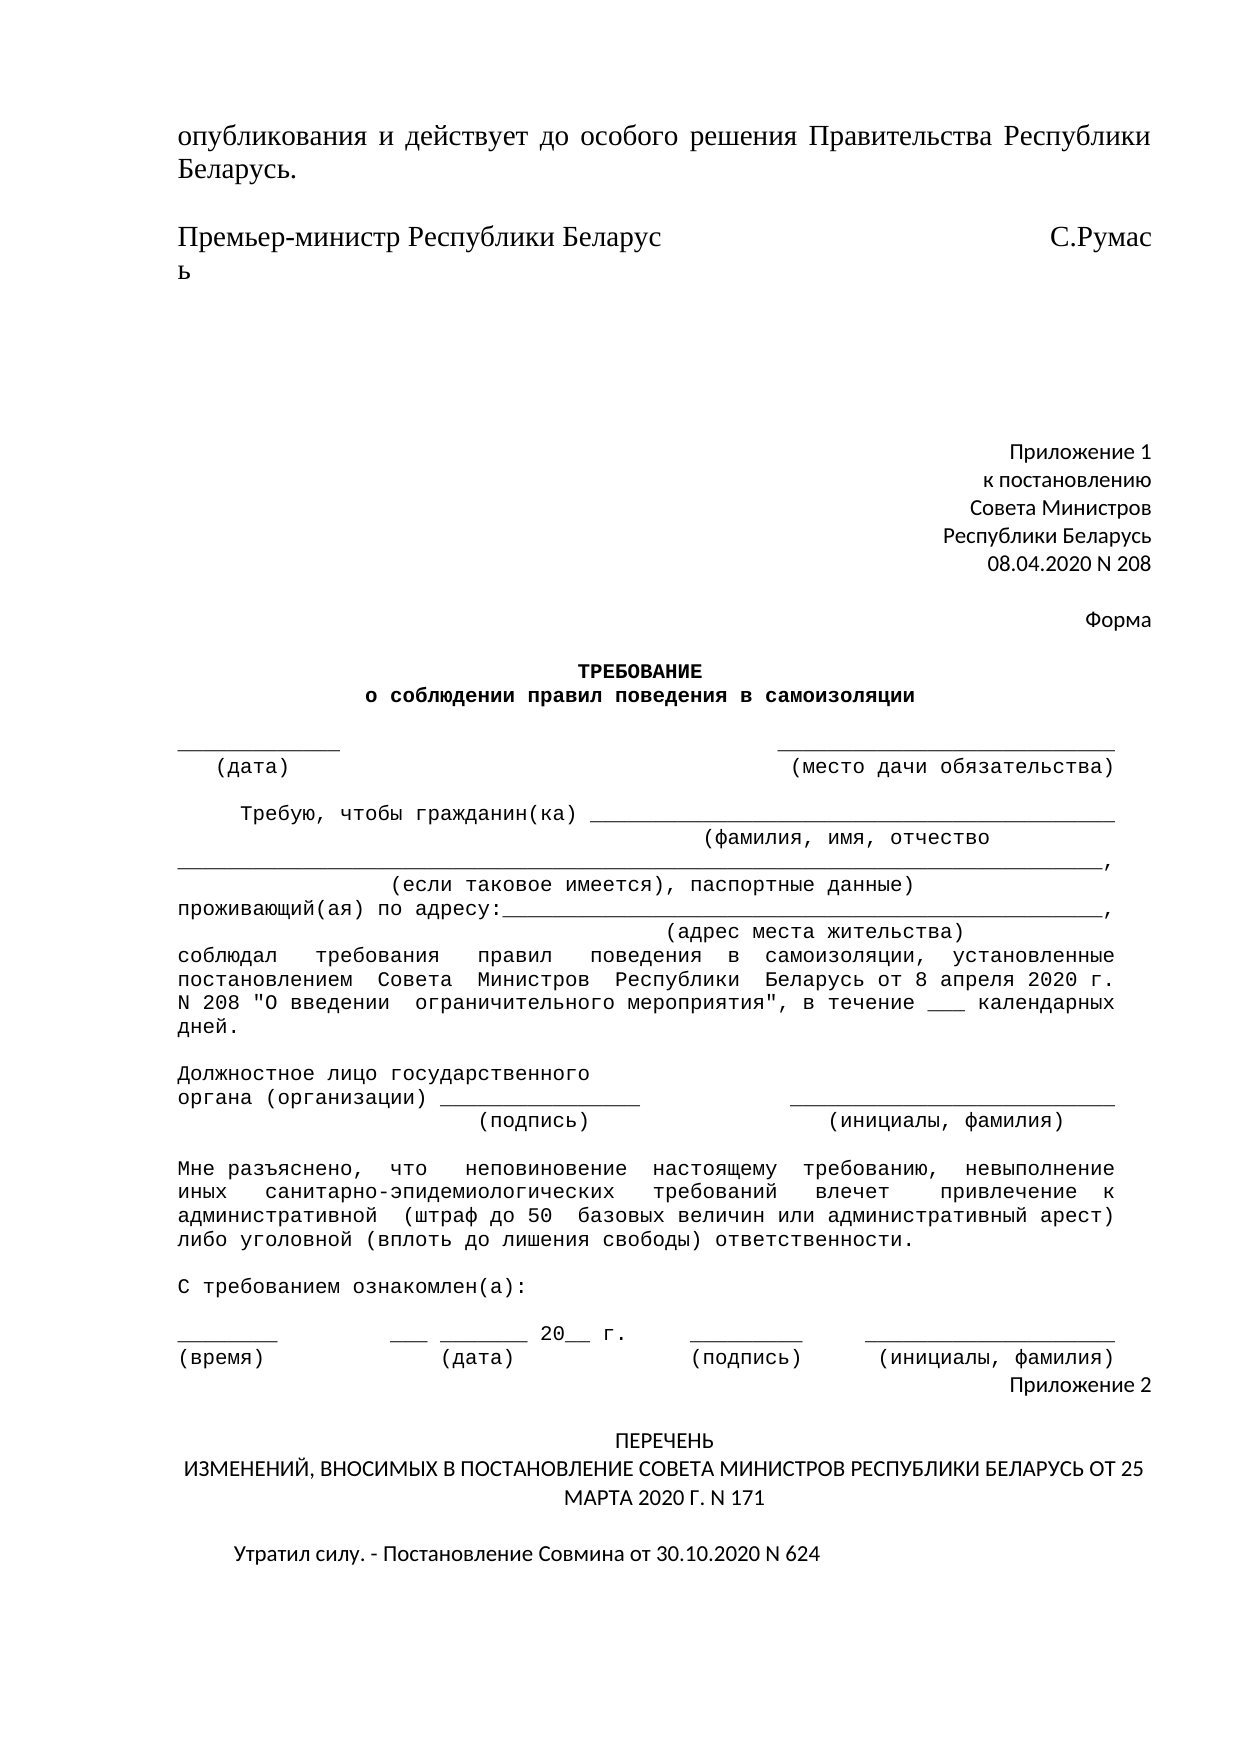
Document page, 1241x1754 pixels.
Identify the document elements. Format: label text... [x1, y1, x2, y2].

text Совета Министров [177, 493, 1152, 521]
text ________ ___ _______ 20__ г. _________ ____________________ [177, 1323, 1152, 1347]
text Приложение 2 [177, 1371, 1152, 1398]
text (адрес места жительства) [177, 921, 1152, 945]
text ПЕРЕЧЕНЬ [177, 1427, 1152, 1454]
table_header С.Румас [664, 219, 1152, 286]
text (дата) (место дачи обязательства) [177, 756, 1152, 779]
text о соблюдении правил поведения в самоизоляции [177, 685, 1152, 708]
text соблюдал требования правил поведения в самоизоляции, установленные [177, 945, 1152, 968]
text N 208 "О введении ограничительного мероприятия", в течение ___ календарных [177, 992, 1152, 1016]
text административной (штраф до 50 базовых величин или административный арест) [177, 1205, 1152, 1229]
text ТРЕБОВАНИЕ [177, 661, 1152, 685]
text органа (организации) ________________ __________________________ [177, 1087, 1152, 1110]
text Мне разъяснено, что неповиновение настоящему требованию, невыполнение [177, 1158, 1152, 1181]
text С требованием ознакомлен(а): [177, 1276, 1152, 1299]
text ИЗМЕНЕНИЙ, ВНОСИМЫХ В ПОСТАНОВЛЕНИЕ СОВЕТА МИНИСТРОВ РЕСПУБЛИКИ БЕЛАРУСЬ ОТ 25 МАРТА 2020 Г. N 171 [177, 1454, 1152, 1511]
text (фамилия, имя, отчество [177, 827, 1152, 850]
text (подпись) (инициалы, фамилия) [177, 1110, 1152, 1134]
text (время) (дата) (подпись) (инициалы, фамилия) [177, 1347, 1152, 1371]
text постановлением Совета Министров Республики Беларусь от 8 апреля 2020 г. [177, 968, 1152, 992]
text Республики Беларусь [177, 521, 1152, 549]
text либо уголовной (вплоть до лишения свободы) ответственности. [177, 1229, 1152, 1252]
text (если таковое имеется), паспортные данные) [177, 874, 1152, 898]
text проживающий(ая) по адресу:________________________________________________, [177, 898, 1152, 921]
text 08.04.2020 N 208 [177, 549, 1152, 577]
text _____________ ___________________________ [177, 732, 1152, 756]
text Требую, чтобы гражданин(ка) __________________________________________ [177, 803, 1152, 827]
text Приложение 1 [177, 437, 1152, 465]
table_header Премьер-министр Республики Беларусь [177, 219, 664, 286]
text __________________________________________________________________________, [177, 850, 1152, 874]
text Утратил силу. - Постановление Совмина от 30.10.2020 N 624 [177, 1539, 1152, 1567]
text Форма [177, 605, 1152, 633]
text Должностное лицо государственного [177, 1063, 1152, 1087]
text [177, 118, 1152, 185]
text к постановлению [177, 465, 1152, 493]
text дней. [177, 1016, 1152, 1039]
text иных санитарно-эпидемиологических требований влечет привлечение к [177, 1181, 1152, 1205]
